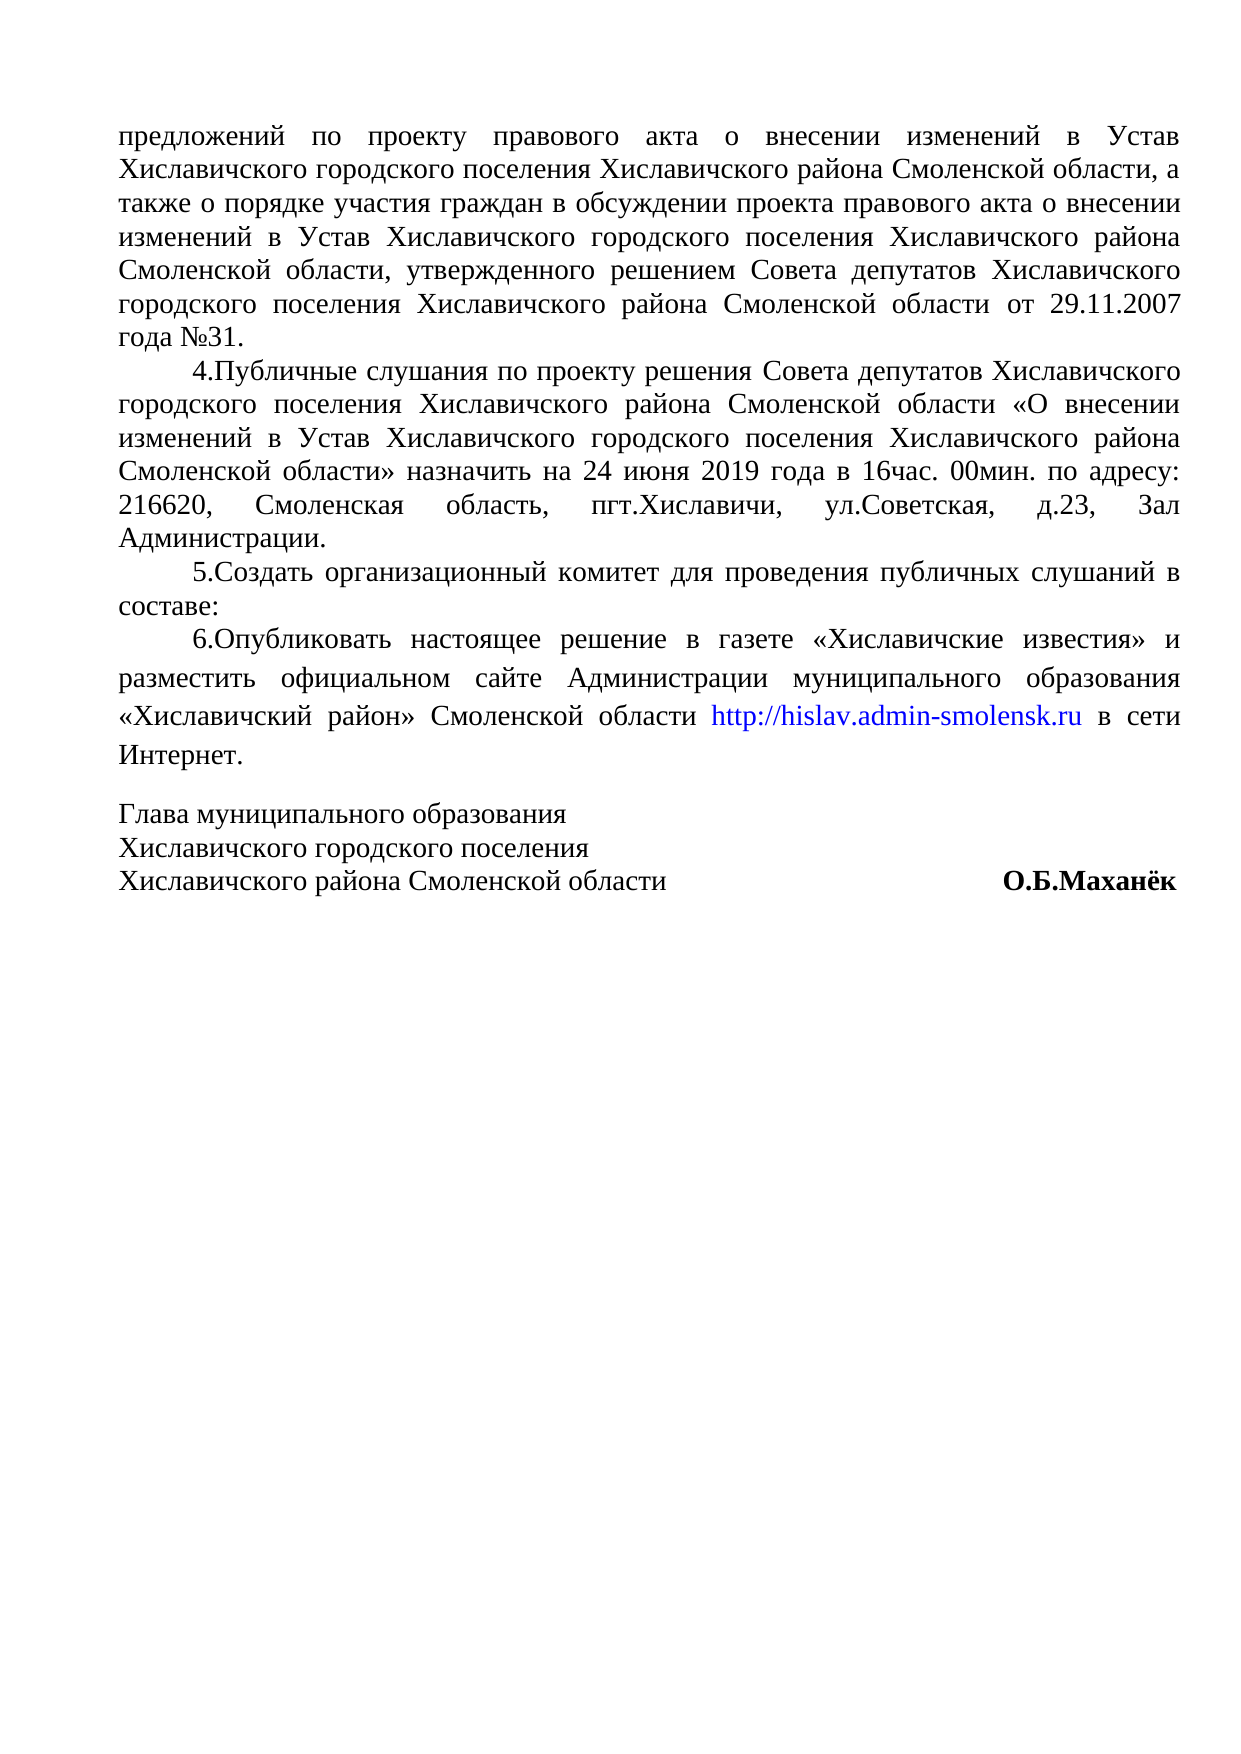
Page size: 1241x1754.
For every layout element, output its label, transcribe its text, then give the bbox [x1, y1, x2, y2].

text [118, 118, 1181, 353]
text Хиславичского городского поселения [118, 830, 1181, 863]
text Хиславичского района Смоленской области О.Б.Маханёк [118, 863, 1181, 897]
text 4.Публичные слушания по проекту решения Совета депутатов Хиславичского городского поселения Хиславичского района Смоленской области «О внесении изменений в Устав Хиславичского городского поселения Хиславичского района Смоленской области» назначить на 24 июня 2019 года в 16час. 00мин. по адресу: 216620, Смоленская область, пгт.Хиславичи, ул.Советская, д.23, Зал Администрации. [118, 353, 1181, 554]
text 5.Создать организационный комитет для проведения публичных слушаний в составе: [118, 554, 1181, 621]
text Глава муниципального образования [118, 796, 1181, 830]
text 6.Опубликовать настоящее решение в газете «Хиславичские известия» и разместить официальном сайте Администрации муниципального образования «Хиславичский район» Смоленской области http://hislav.admin-smolensk.ru в сети Интернет. [118, 621, 1181, 770]
